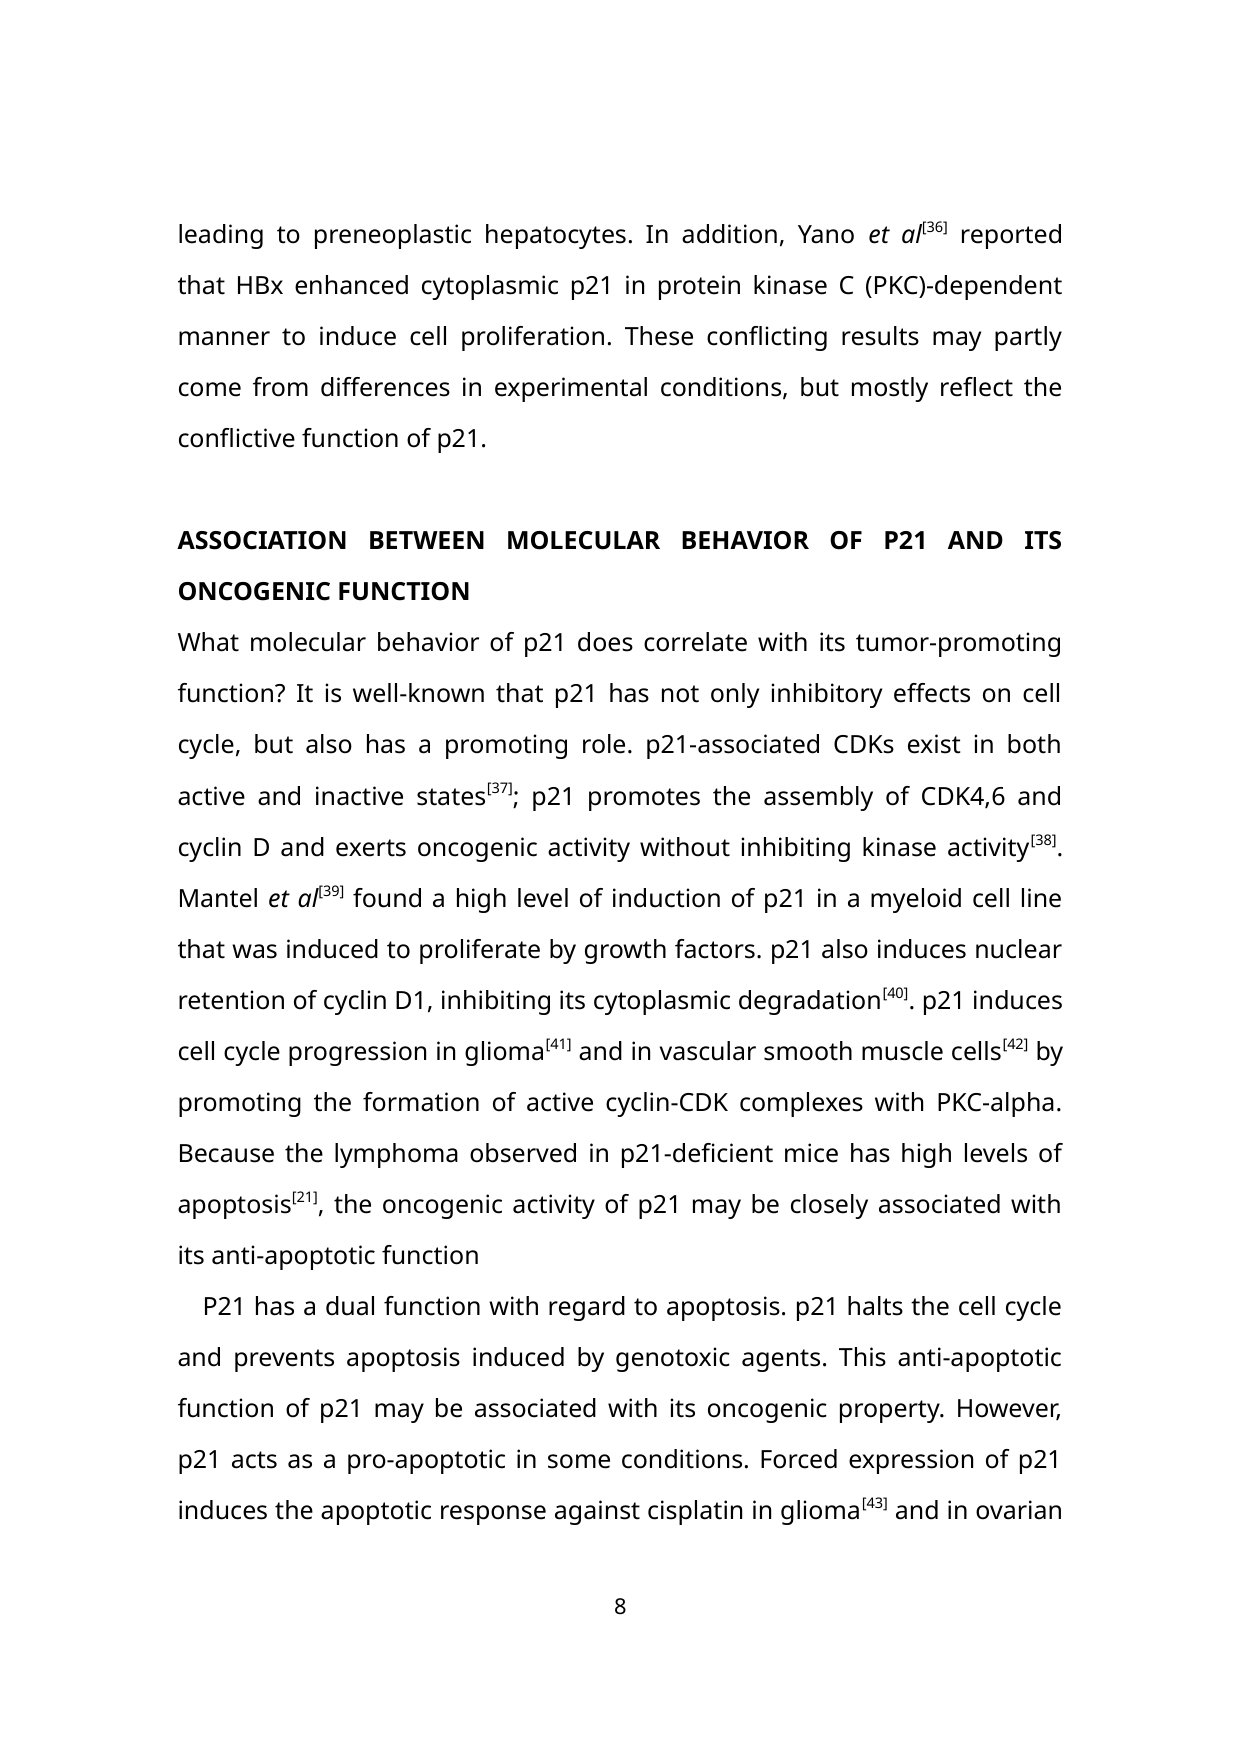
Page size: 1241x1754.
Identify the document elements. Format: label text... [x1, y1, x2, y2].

text What molecular behavior of p21 does correlate with its tumor-promoting function? It is well-known that p21 has not only inhibitory effects on cell cycle, but also has a promoting role. p21-associated CDKs exist in both active and inactive states[37]; p21 promotes the assembly of CDK4,6 and cyclin D and exerts oncogenic activity without inhibiting kinase activity[38]. Mantel et al[39] found a high level of induction of p21 in a myeloid cell line that was induced to proliferate by growth factors. p21 also induces nuclear retention of cyclin D1, inhibiting its cytoplasmic degradation[40]. p21 induces cell cycle progression in glioma[41] and in vascular smooth muscle cells[42] by promoting the formation of active cyclin-CDK complexes with PKC-alpha. Because the lymphoma observed in p21-deficient mice has high levels of apoptosis[21], the oncogenic activity of p21 may be closely associated with its anti-apoptotic function [177, 625, 1063, 1272]
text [177, 217, 1063, 455]
text ASSOCIATION BETWEEN MOLECULAR BEHAVIOR OF P21 AND ITS ONCOGENIC FUNCTION [177, 523, 1063, 608]
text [177, 1289, 1063, 1527]
